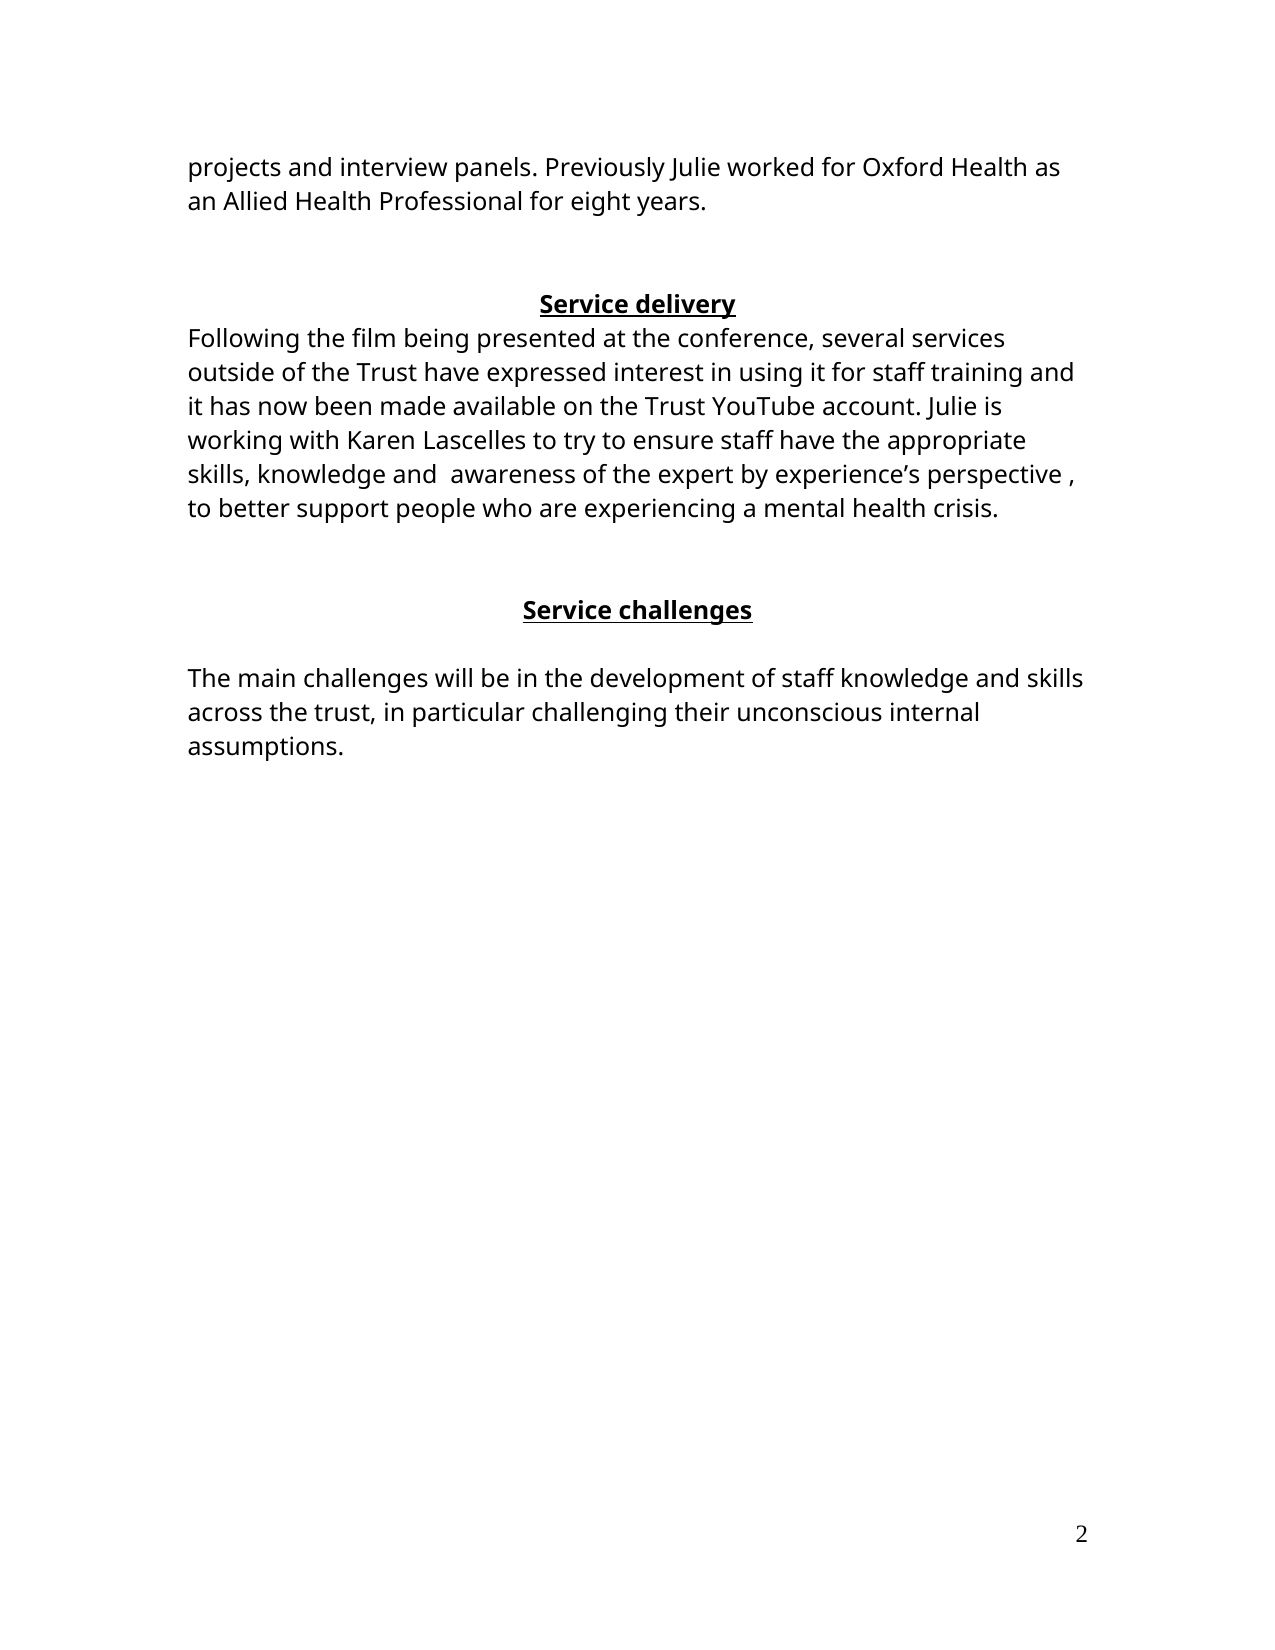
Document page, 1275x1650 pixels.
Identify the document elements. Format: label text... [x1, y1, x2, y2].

text Service delivery [187, 286, 1088, 320]
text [187, 150, 1088, 218]
text The main challenges will be in the development of staff knowledge and skills across the trust, in particular challenging their unconscious internal assumptions. [187, 661, 1088, 763]
text Following the film being presented at the conference, several services outside of the Trust have expressed interest in using it for staff training and it has now been made available on the Trust YouTube account. Julie is working with Karen Lascelles to try to ensure staff have the appropriate skills, knowledge and awareness of the expert by experience’s perspective , to better support people who are experiencing a mental health crisis. [187, 320, 1088, 525]
text Service challenges [187, 593, 1088, 627]
